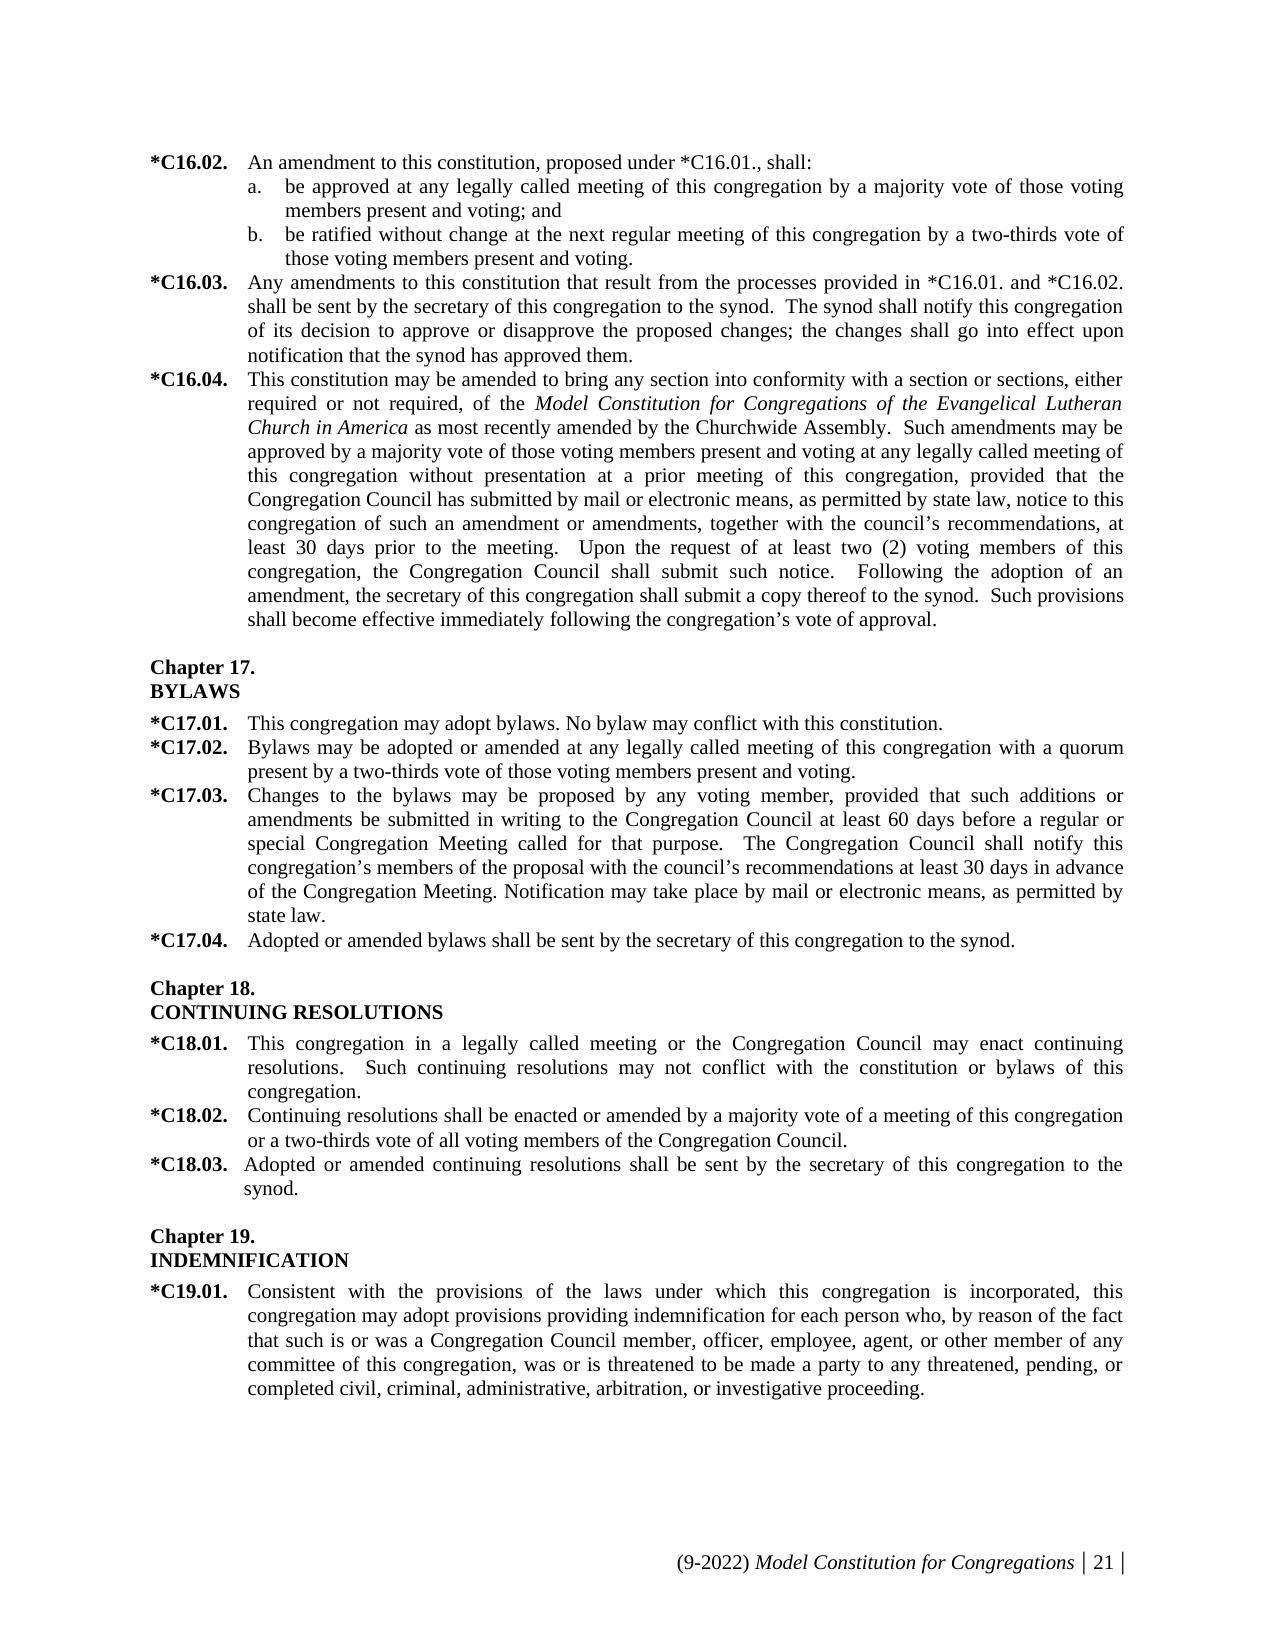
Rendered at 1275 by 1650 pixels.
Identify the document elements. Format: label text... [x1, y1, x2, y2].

text *C17.03. Changes to the bylaws may be proposed by any voting member, provided that such additions or amendments be submitted in writing to the Congregation Council at least 60 days before a regular or special Congregation Meeting called for that purpose. The Congregation Council shall notify this congregation’s members of the proposal with the council’s recommendations at least 30 days in advance of the Congregation Meeting. Notification may take place by mail or electronic means, as permitted by state law. [150, 783, 1125, 927]
text *C16.03. Any amendments to this constitution that result from the processes provided in *C16.01. and *C16.02. shall be sent by the secretary of this congregation to the synod. The synod shall notify this congregation of its decision to approve or disapprove the proposed changes; the changes shall go into effect upon notification that the synod has approved them. [150, 270, 1125, 367]
text *C16.04. This constitution may be amended to bring any section into conformity with a section or sections, either required or not required, of the Model Constitution for Congregations of the Evangelical Lutheran Church in America as most recently amended by the Churchwide Assembly. Such amendments may be approved by a majority vote of those voting members present and voting at any legally called meeting of this congregation without presentation at a prior meeting of this congregation, provided that the Congregation Council has submitted by mail or electronic means, as permitted by state law, notice to this congregation of such an amendment or amendments, together with the council’s recommendations, at least 30 days prior to the meeting. Upon the request of at least two (2) voting members of this congregation, the Congregation Council shall submit such notice. Following the adoption of an amendment, the secretary of this congregation shall submit a copy thereof to the synod. Such provisions shall become effective immediately following the congregation’s vote of approval. [150, 367, 1125, 631]
text *C19.01. Consistent with the provisions of the laws under which this congregation is incorporated, this congregation may adopt provisions providing indemnification for each person who, by reason of the fact that such is or was a Congregation Council member, officer, employee, agent, or other member of any committee of this congregation, was or is threatened to be made a party to any threatened, pending, or completed civil, criminal, administrative, arbitration, or investigative proceeding. [150, 1279, 1125, 1400]
text *C18.02. Continuing resolutions shall be enacted or amended by a majority vote of a meeting of this congregation or a two-thirds vote of all voting members of the Congregation Council. [150, 1103, 1125, 1152]
text INDEMNIFICATION [150, 1248, 1125, 1272]
text CONTINUING RESOLUTIONS [150, 1000, 1125, 1024]
text *C17.02. Bylaws may be adopted or amended at any legally called meeting of this congregation with a quorum present by a two-thirds vote of those voting members present and voting. [150, 735, 1125, 783]
text BYLAWS [150, 679, 1125, 703]
text *C18.03. Adopted or amended continuing resolutions shall be sent by the secretary of this congregation to the synod. [150, 1152, 1125, 1200]
text b. be ratified without change at the next regular meeting of this congregation by a two-thirds vote of those voting members present and voting. [150, 222, 1125, 270]
text Chapter 18. [150, 976, 1125, 1000]
text Chapter 19. [150, 1224, 1125, 1248]
text *C17.04. Adopted or amended bylaws shall be sent by the secretary of this congregation to the synod. [150, 927, 1125, 952]
text a. be approved at any legally called meeting of this congregation by a majority vote of those voting members present and voting; and [247, 174, 1125, 222]
text Chapter 17. [150, 655, 1125, 679]
text *C16.02. An amendment to this constitution, proposed under *C16.01., shall: [150, 150, 1125, 174]
text *C18.01. This congregation in a legally called meeting or the Congregation Council may enact continuing resolutions. Such continuing resolutions may not conflict with the constitution or bylaws of this congregation. [150, 1031, 1125, 1103]
text *C17.01. This congregation may adopt bylaws. No bylaw may conflict with this constitution. [150, 711, 1125, 735]
